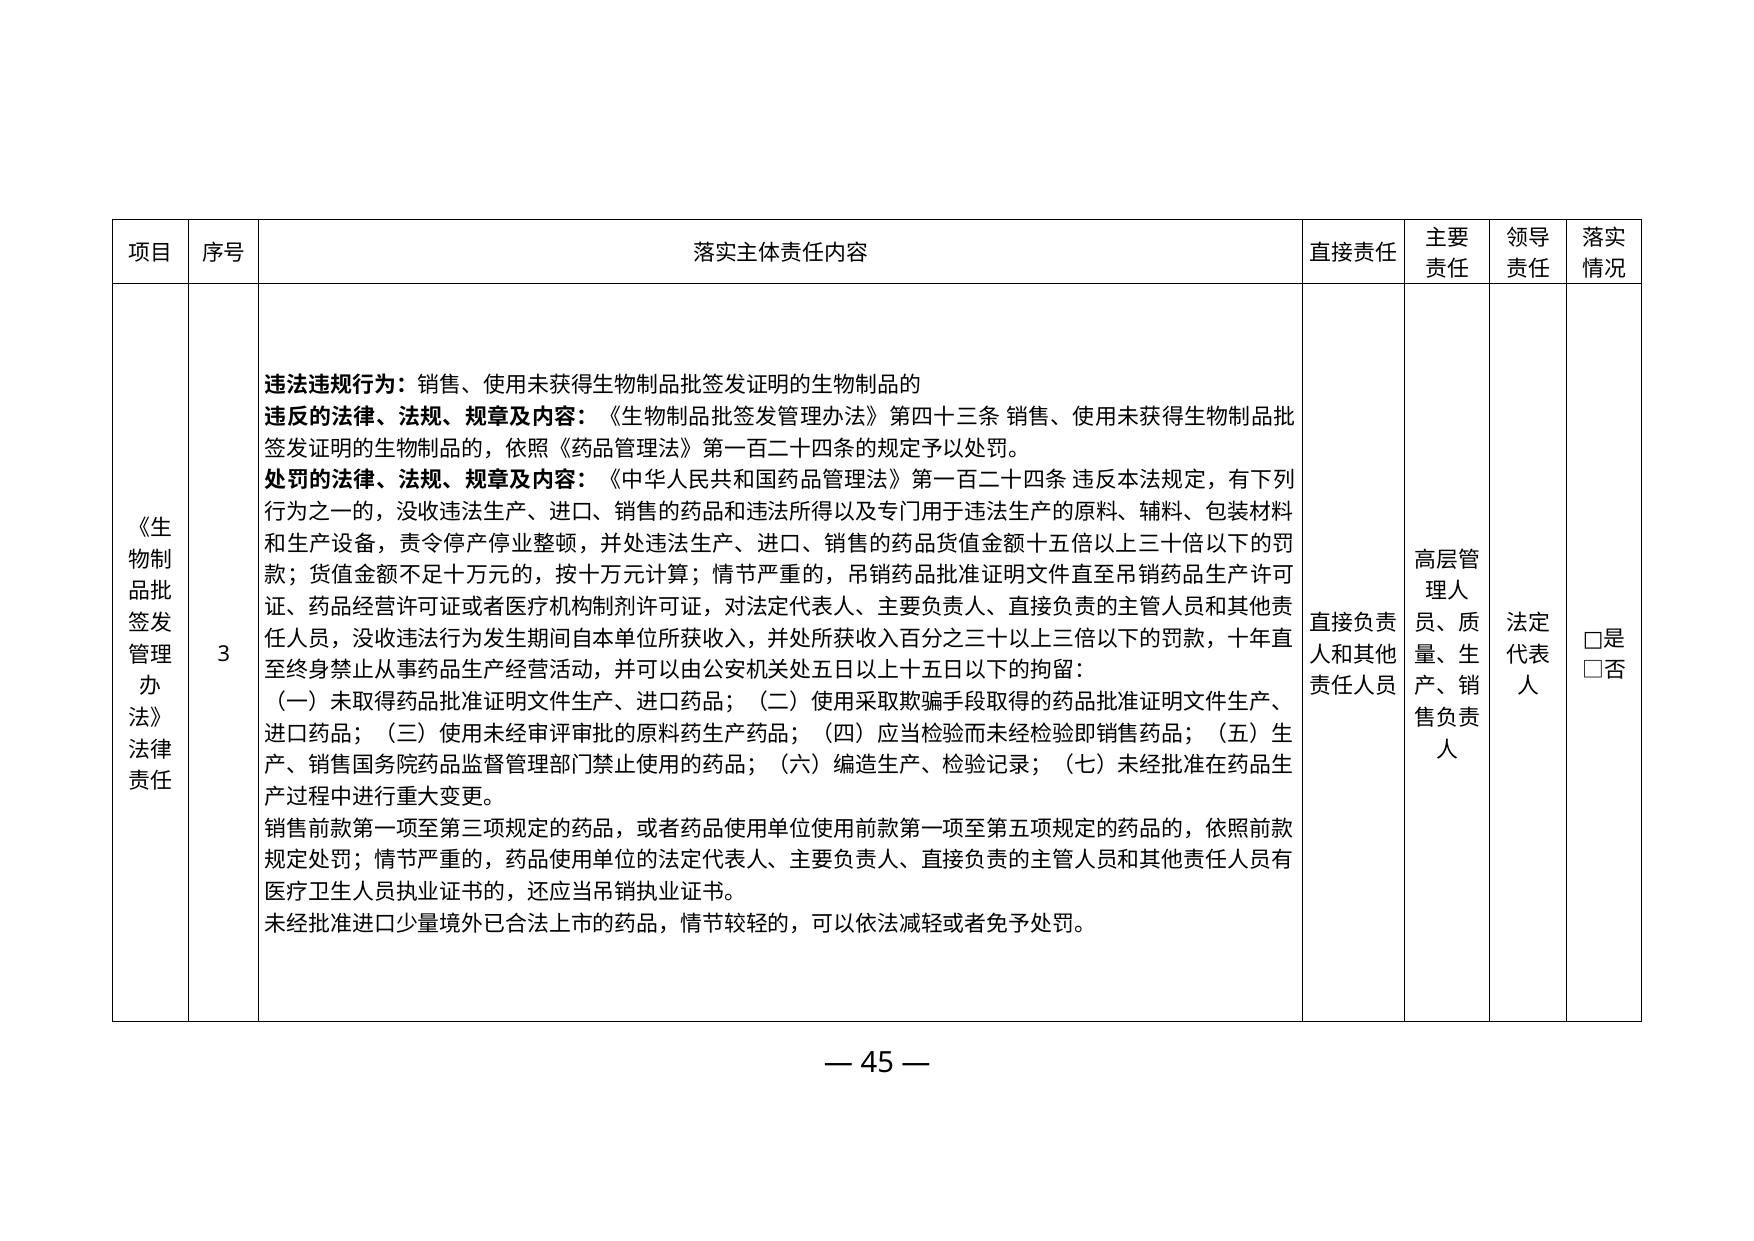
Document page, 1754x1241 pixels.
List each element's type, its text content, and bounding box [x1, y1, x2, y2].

table_cell 3 [189, 284, 258, 1021]
table_header 序号 [189, 220, 258, 283]
table_cell □是 □否 [1567, 284, 1641, 1021]
table_cell 法定代表人 [1490, 284, 1566, 1021]
table_cell 《生物制品批签发管理办法》法律责任 [113, 284, 188, 1021]
table_header 领导 责任 [1490, 220, 1566, 283]
table_header 项目 [113, 220, 188, 283]
table_cell 直接负责人和其他责任人员 [1303, 284, 1404, 1021]
table_header 落实主体责任内容 [259, 220, 1302, 283]
table_cell 违法违规行为：销售、使用未获得生物制品批签发证明的生物制品的 违反的法律、法规、规章及内容：《生物制品批签发管理办法》第四十三条 销售、使用未获得生物制品批签发证明的生物制品的，依照《药品管理法》第一百二十四条的规定予以处罚。 处罚的法律、法规、规章及内容：《中华人民共和国药品管理法》第一百二十四条 违反本法规定，有下列行为之一的，没收违法生产、进口、销售的药品和违法所得以及专门用于违法生产的原料、辅料、包装材料和生产设备，责令停产停业整顿，并处违法生产、进口、销售的药品货值金额十五倍以上三十倍以下的罚款；货值金额不足十万元的，按十万元计算；情节严重的，吊销药品批准证明文件直至吊销药品生产许可证、药品经营许可证或者医疗机构制剂许可证，对法定代表人、主要负责人、直接负责的主管人员和其他责任人员，没收违法行为发生期间自本单位所获收入，并处所获收入百分之三十以上三倍以下的罚款，十年直至终身禁止从事药品生产经营活动，并可以由公安机关处五日以上十五日以下的拘留： （一）未取得药品批准证明文件生产、进口药品；（二）使用采取欺骗手段取得的药品批准证明文件生产、进口药品；（三）使用未经审评审批的原料药生产药品；（四）应当检验而未经检验即销售药品；（五）生产、销售国务院药品监督管理部门禁止使用的药品；（六）编造生产、检验记录；（七）未经批准在药品生产过程中进行重大变更。 销售前款第一项至第三项规定的药品，或者药品使用单位使用前款第一项至第五项规定的药品的，依照前款规定处罚；情节严重的，药品使用单位的法定代表人、主要负责人、直接负责的主管人员和其他责任人员有医疗卫生人员执业证书的，还应当吊销执业证书。 未经批准进口少量境外已合法上市的药品，情节较轻的，可以依法减轻或者免予处罚。 [259, 284, 1302, 1021]
table_header 落实情况 [1567, 220, 1641, 283]
table_cell 高层管理人员、质量、生产、销售负责人 [1405, 284, 1489, 1021]
table_header 主要 责任 [1405, 220, 1489, 283]
table_header 直接责任 [1303, 220, 1404, 283]
